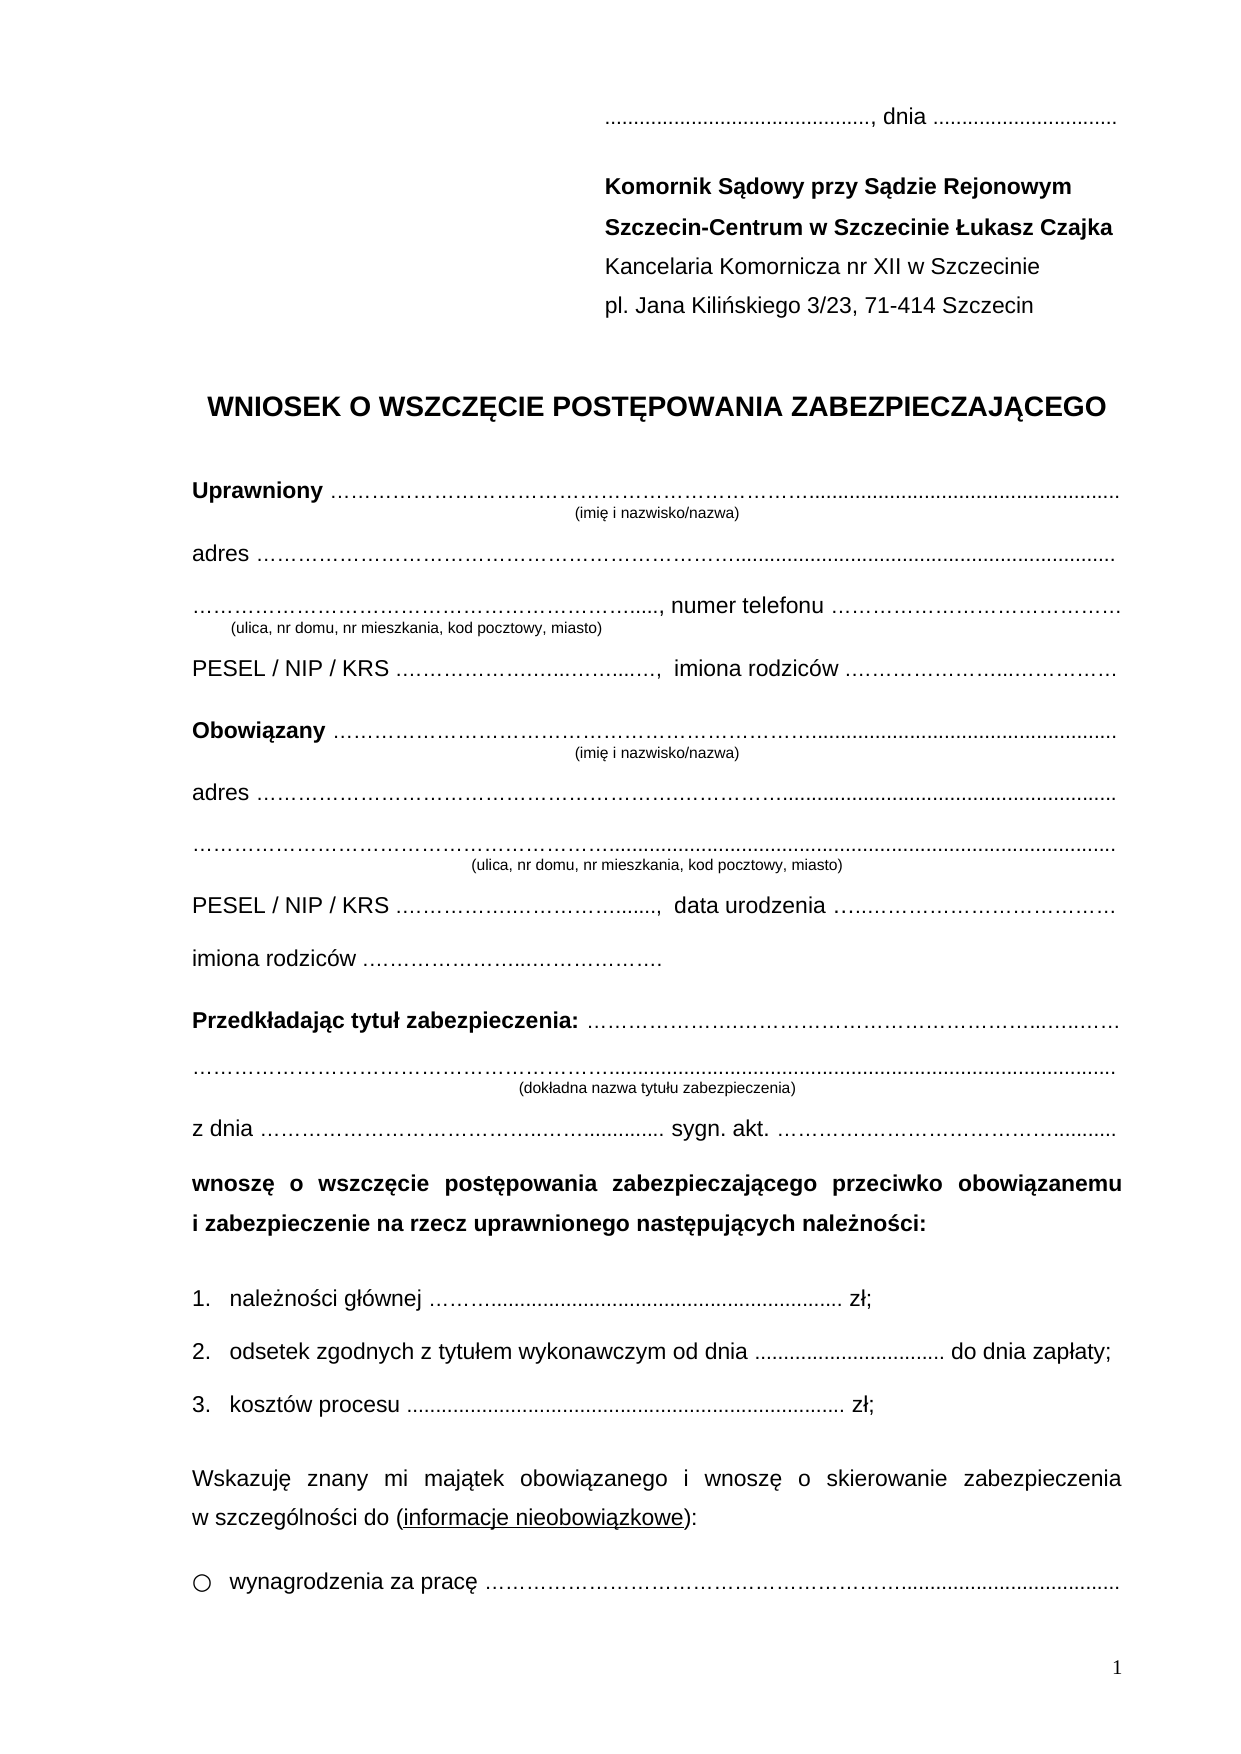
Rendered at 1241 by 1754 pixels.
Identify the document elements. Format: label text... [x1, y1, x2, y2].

text Obowiązany ……………………………………………………………..................................................... [192, 717, 1122, 743]
text imiona rodziców .…………………...………………. [192, 945, 1122, 971]
text Przedkładając tytuł zabezpieczenia: ………………….……………………………………...…..…… [192, 1007, 1122, 1033]
text Uprawniony ……………………………………………………………...................................................... [192, 477, 1122, 503]
text (imię i nazwisko/nazwa) [192, 743, 1122, 761]
list kosztów procesu ............................................................................ zł; [192, 1391, 1122, 1417]
text pl. Jana Kilińskiego 3/23, 71-414 Szczecin [192, 292, 1122, 319]
text adres …………………………………………………….…………….......................................................... [192, 779, 1122, 806]
text adres …………………………………………………………….................................................................. [192, 539, 1122, 566]
list odsetek zgodnych z tytułem wykonawczym od dnia ................................. do dnia zapłaty; [192, 1338, 1122, 1364]
text ……………………………………………………........................................................................................ [192, 832, 1122, 856]
text .............................................., dnia ................................ [192, 103, 1122, 130]
text wnoszę o wszczęcie postępowania zabezpieczającego przeciwko obowiązanemu i zabezpieczenie na rzecz uprawnionego następujących należności: [192, 1170, 1122, 1236]
text PESEL / NIP / KRS .…………….……………......., data urodzenia …..……………………………… [192, 892, 1122, 918]
text Wskazuję znany mi majątek obowiązanego i wnoszę o skierowanie zabezpieczenia w szczególności do (informacje nieobowiązkowe): [192, 1465, 1122, 1531]
list wynagrodzenia za pracę ……………………………………………………...................................... [192, 1556, 1122, 1603]
text Szczecin-Centrum w Szczecinie Łukasz Czajka [192, 213, 1122, 240]
list należności głównej ………............................................................. zł; [192, 1285, 1122, 1311]
text (ulica, nr domu, nr mieszkania, kod pocztowy, miasto) [192, 856, 1122, 874]
text z dnia …………………………………..…….............. sygn. akt. ………….………………………........... [192, 1115, 1122, 1141]
text (dokładna nazwa tytułu zabezpieczenia) [192, 1079, 1122, 1097]
text PESEL / NIP / KRS .……………….…...……....…, imiona rodziców .…………………...…………… [192, 654, 1122, 681]
text Kancelaria Komornicza nr XII w Szczecinie [192, 253, 1122, 279]
text (ulica, nr domu, nr mieszkania, kod pocztowy, miasto) [192, 618, 1122, 637]
text Komornik Sądowy przy Sądzie Rejonowym [192, 173, 1122, 199]
text (imię i nazwisko/nazwa) [192, 503, 1122, 521]
text ……………………………………………………........................................................................................ [192, 1055, 1122, 1079]
text WNIOSEK O WSZCZĘCIE POSTĘPOWANIA ZABEZPIECZAJĄCEGO [192, 389, 1122, 422]
text ………………………………………………………....., numer telefonu …………………………………… [192, 592, 1122, 618]
